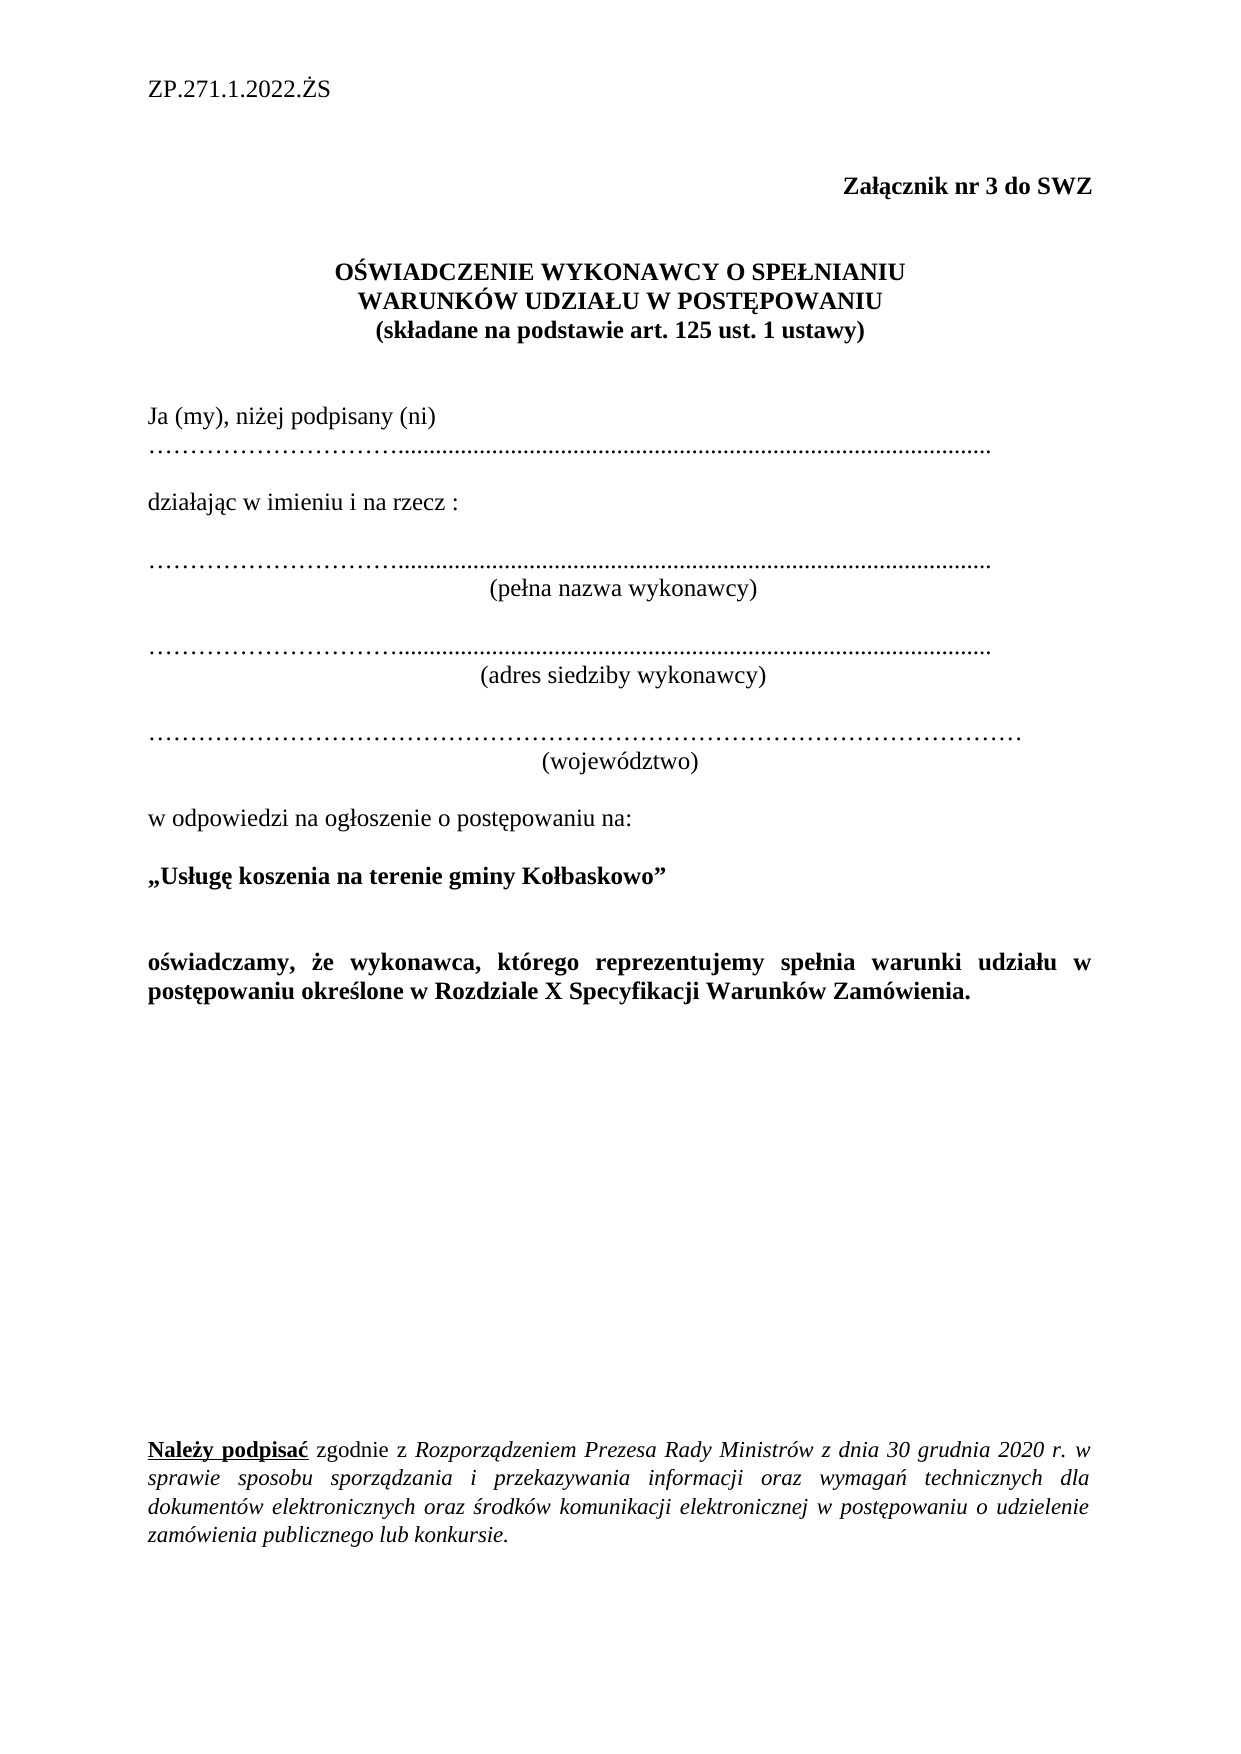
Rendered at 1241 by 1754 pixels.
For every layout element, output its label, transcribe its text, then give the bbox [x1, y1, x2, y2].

text …………………………............................................................................................... [148, 631, 1093, 660]
text WARUNKÓW UDZIAŁU W POSTĘPOWANIU [148, 286, 1093, 315]
text (adres siedziby wykonawcy) [148, 660, 1093, 688]
text …………………………………………………………………………………………… [148, 717, 1093, 746]
text w odpowiedzi na ogłoszenie o postępowaniu na: [148, 803, 1093, 832]
text …………………………............................................................................................... [148, 545, 1093, 573]
text Należy podpisać zgodnie z Rozporządzeniem Prezesa Rady Ministrów z dnia 30 grudnia 2020 r. w sprawie sposobu sporządzania i przekazywania informacji oraz wymagań technicznych dla dokumentów elektronicznych oraz środków komunikacji elektronicznej w postępowaniu o udzielenie zamówienia publicznego lub konkursie. [148, 1436, 1093, 1548]
text (składane na podstawie art. 125 ust. 1 ustawy) [148, 315, 1093, 343]
text OŚWIADCZENIE WYKONAWCY O SPEŁNIANIU [148, 257, 1093, 286]
text Załącznik nr 3 do SWZ [148, 171, 1093, 200]
text działając w imieniu i na rzecz : [148, 487, 1093, 516]
text Ja (my), niżej podpisany (ni) …………………………............................................................................................... [148, 401, 1093, 458]
text (pełna nazwa wykonawcy) [148, 573, 1093, 602]
text „Usługę koszenia na terenie gminy Kołbaskowo” [148, 861, 1093, 890]
text oświadczamy, że wykonawca, którego reprezentujemy spełnia warunki udziału w postępowaniu określone w Rozdziale X Specyfikacji Warunków Zamówienia. [148, 947, 1093, 1005]
text (województwo) [148, 746, 1093, 775]
